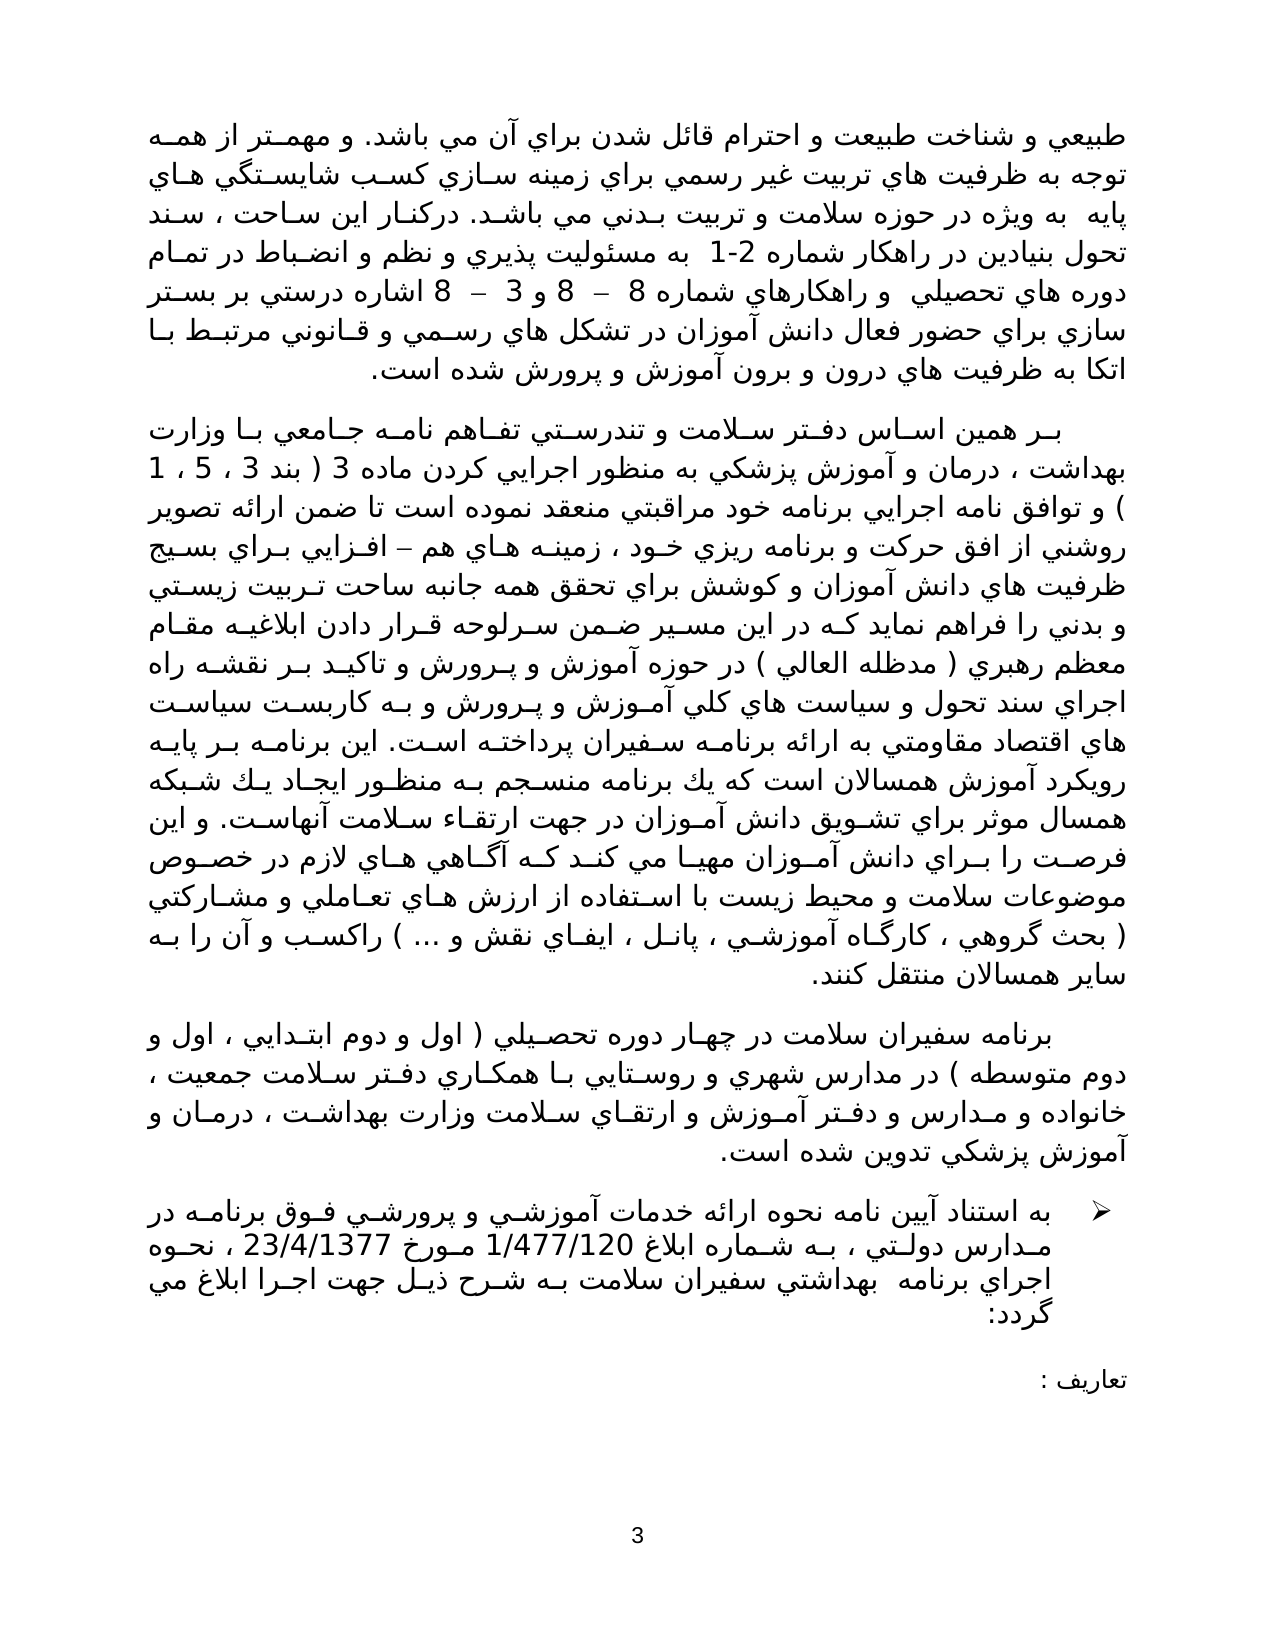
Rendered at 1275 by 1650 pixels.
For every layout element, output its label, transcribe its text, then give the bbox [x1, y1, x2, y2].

list به استناد آيين نامه نحوه ارائه خدمات آموزشي و پرورشي فوق برنامه در مدارس دولتي ، به شماره ابلاغ 1/477/120 مورخ 23/4/1377 ، نحوه اجراي برنامه بهداشتي سفيران سلامت به شرح ذيل جهت اجرا ابلاغ مي گردد: [148, 1194, 1090, 1330]
text تعاريف : [148, 1366, 1127, 1395]
text بر همين اساس دفتر سلامت و تندرستي تفاهم نامه جامعي با وزارت بهداشت ، درمان و آموزش پزشكي به منظور اجرايي كردن ماده 3 ( بند 3 ، 5 ، 1 ) و توافق نامه اجرايي برنامه خود مراقبتي منعقد نموده است تا ضمن ارائه تصوير روشني از افق حركت و برنامه ريزي خود ، زمينه هاي هم – افزايي براي بسيج ظرفيت هاي دانش آموزان و كوشش براي تحقق همه جانبه ساحت تربيت زيستي و بدني را فراهم نمايد كه در اين مسير ضمن سرلوحه قرار دادن ابلاغيه مقام معظم رهبري ( مدظله العالي ) در حوزه آموزش و پرورش و تاكيد بر نقشه راه اجراي سند تحول و سياست هاي كلي آموزش و پرورش و به كاربست سياست هاي اقتصاد مقاومتي به ارائه برنامه سفيران پرداخته است. اين برنامه بر پايه رويكرد آموزش همسالان است كه يك برنامه منسجم به منظور ايجاد يك شبكه همسال موثر براي تشويق دانش آموزان در جهت ارتقاء سلامت آنهاست. و اين فرصت را براي دانش آموزان مهيا مي كند كه آگاهي هاي لازم در خصوص موضوعات سلامت و محيط زيست با استفاده از ارزش هاي تعاملي و مشاركتي ( بحث گروهي ، كارگاه آموزشي ، پانل ، ايفاي نقش و ... ) راكسب و آن را به ساير همسالان منتقل كنند. [148, 412, 1127, 992]
text برنامه سفيران سلامت در چهار دوره تحصيلي ( اول و دوم ابتدايي ، اول و دوم متوسطه ) در مدارس شهري و روستايي با همكاري دفتر سلامت جمعيت ، خانواده و مدارس و دفتر آموزش و ارتقاي سلامت وزارت بهداشت ، درمان و آموزش پزشكي تدوين شده است. [148, 1017, 1127, 1168]
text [148, 118, 1127, 386]
